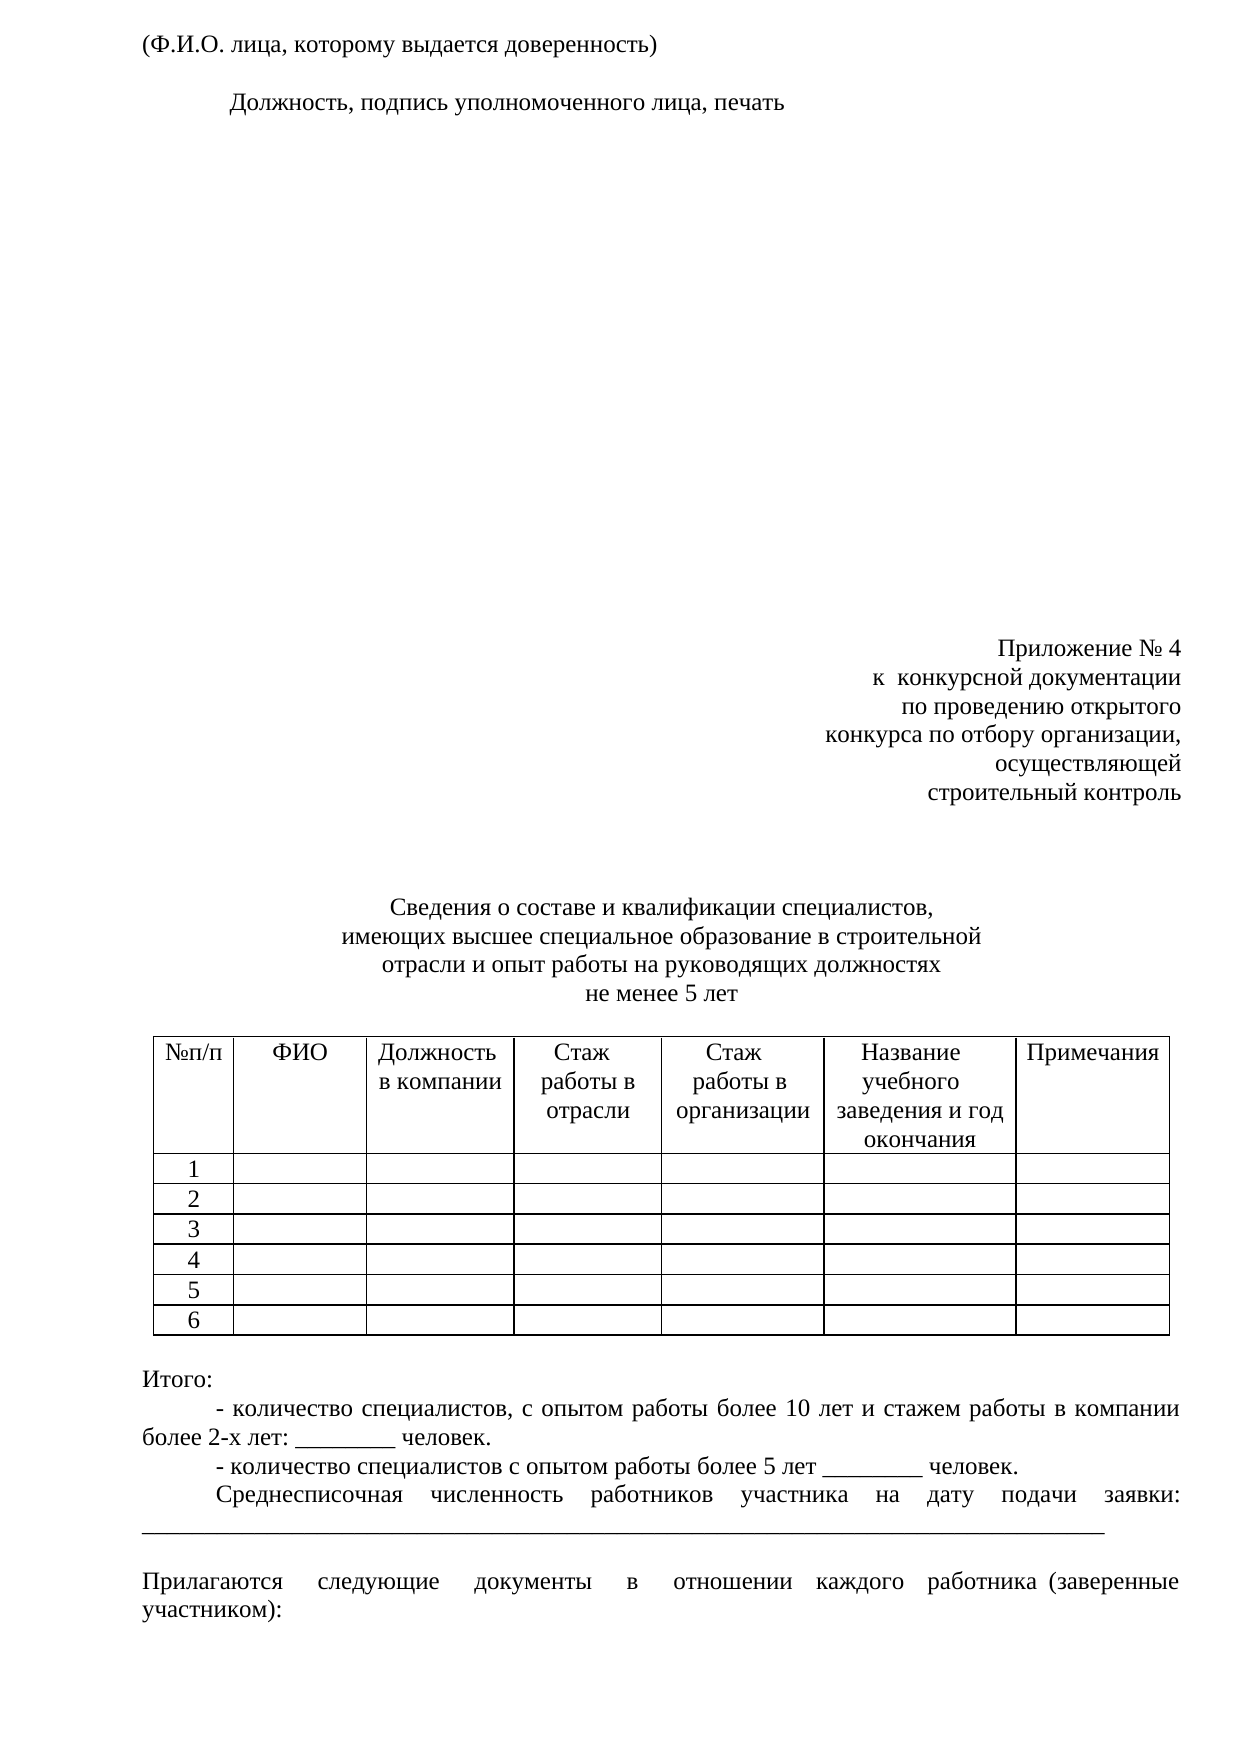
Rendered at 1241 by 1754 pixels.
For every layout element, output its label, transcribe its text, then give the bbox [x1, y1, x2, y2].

table_cell [662, 1245, 823, 1274]
table_header Стаж работы в организации [662, 1037, 824, 1152]
table_cell [662, 1275, 823, 1304]
table_cell 2 [154, 1184, 233, 1213]
table_cell [515, 1184, 661, 1213]
table_cell [515, 1154, 661, 1183]
table_header Должность в компании [367, 1037, 514, 1152]
text Сведения о составе и квалификации специалистов, [142, 892, 1181, 921]
text - количество специалистов с опытом работы более 5 лет ________ человек. [142, 1451, 1181, 1479]
table_cell [515, 1245, 661, 1274]
table_cell [825, 1215, 1015, 1243]
table_cell 1 [154, 1154, 233, 1183]
table_cell [662, 1184, 823, 1213]
table_cell [515, 1215, 661, 1243]
table_cell [234, 1215, 366, 1243]
table_cell [1017, 1154, 1169, 1183]
table_header Примечания [1017, 1037, 1169, 1152]
table_cell [825, 1154, 1015, 1183]
table_cell [367, 1154, 513, 1183]
table_cell [367, 1245, 513, 1274]
table_cell [662, 1154, 823, 1183]
table_cell [515, 1275, 661, 1304]
table_cell [515, 1306, 661, 1334]
table_cell [825, 1245, 1015, 1274]
table_cell [1017, 1215, 1169, 1243]
table_cell [1017, 1184, 1169, 1213]
text Должность, подпись уполномоченного лица, печать [142, 87, 1181, 116]
text по проведению открытого [142, 691, 1181, 719]
table_cell [234, 1306, 366, 1334]
table_cell [825, 1184, 1015, 1213]
text имеющих высшее специальное образование в строительной [142, 921, 1181, 949]
table_cell [825, 1275, 1015, 1304]
table_cell 3 [154, 1215, 233, 1243]
text Прилагаются следующие документы в отношении каждого работника (заверенные участником): [142, 1566, 1181, 1623]
text строительный контроль [142, 777, 1181, 806]
table_cell [1017, 1245, 1169, 1274]
table_cell 4 [154, 1245, 233, 1274]
text - количество специалистов, с опытом работы более 10 лет и стажем работы в компании более 2-х лет: ________ человек. [142, 1393, 1181, 1451]
table_cell [234, 1245, 366, 1274]
table_cell [662, 1215, 823, 1243]
text конкурса по отбору организации, [142, 719, 1181, 748]
table_header ФИО [234, 1037, 366, 1152]
table_cell [234, 1184, 366, 1213]
text Приложение № 4 [142, 633, 1181, 662]
table_cell [1017, 1306, 1169, 1334]
table_cell [234, 1275, 366, 1304]
table_cell [367, 1184, 513, 1213]
table_cell [234, 1154, 366, 1183]
table_cell [662, 1306, 823, 1334]
table_cell [825, 1306, 1015, 1334]
text (Ф.И.О. лица, которому выдается доверенность) [142, 29, 1181, 58]
table_header Стаж работы в отрасли [515, 1037, 661, 1152]
text Итого: [142, 1364, 1181, 1393]
text осуществляющей [142, 748, 1181, 777]
table_cell [367, 1215, 513, 1243]
table_cell 5 [154, 1275, 233, 1304]
text к конкурсной документации [142, 662, 1181, 691]
table_cell [1017, 1275, 1169, 1304]
text не менее 5 лет [142, 978, 1181, 1007]
table_cell 6 [154, 1306, 233, 1334]
table_cell [367, 1275, 513, 1304]
table_cell [367, 1306, 513, 1334]
table_header Название учебного заведения и год окончания [825, 1037, 1016, 1152]
text Среднесписочная численность работников участника на дату подачи заявки: _____________________________________________________________________________ [142, 1479, 1181, 1537]
text отрасли и опыт работы на руководящих должностях [142, 949, 1181, 978]
table_header №п/п [154, 1037, 233, 1152]
